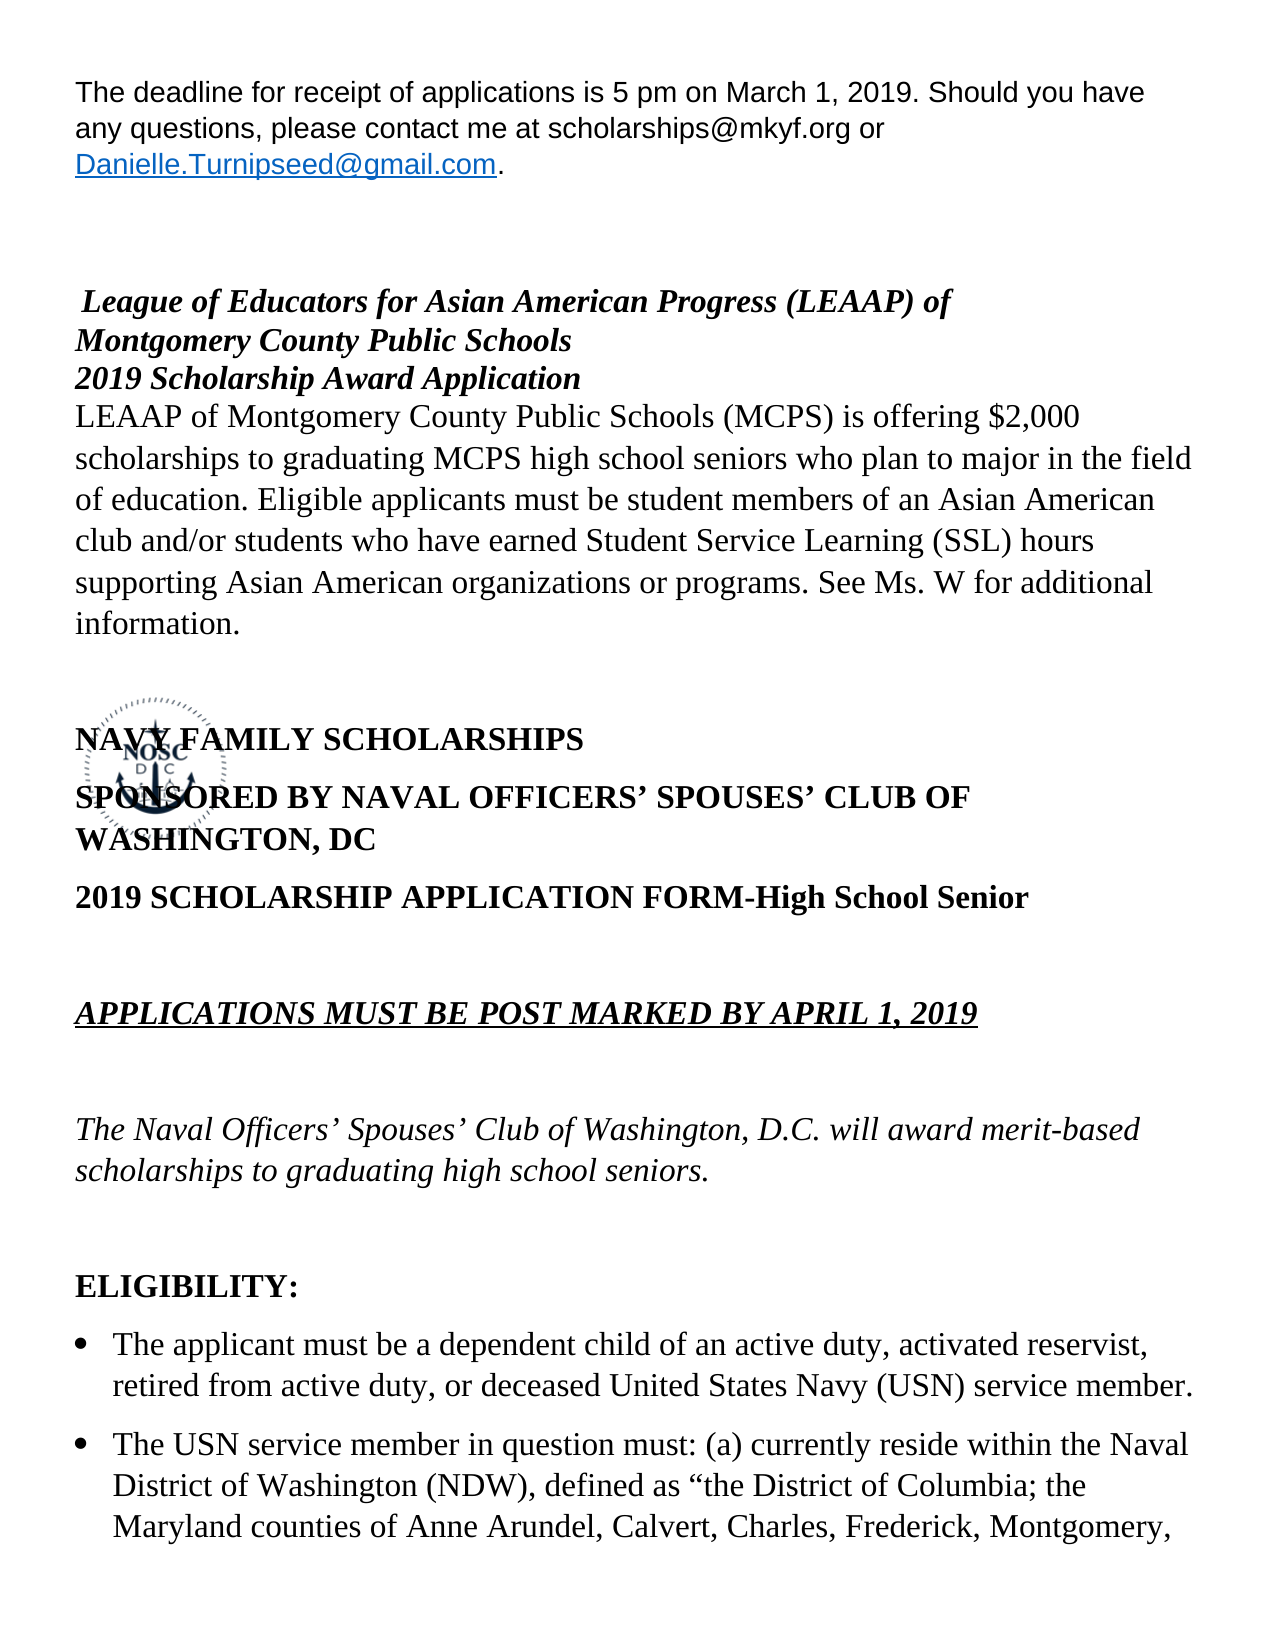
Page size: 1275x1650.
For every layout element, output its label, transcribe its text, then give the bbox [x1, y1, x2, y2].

text SPONSORED BY NAVAL OFFICERS’ SPOUSES’ CLUB OF WASHINGTON, DC [75, 777, 1200, 857]
text The deadline for receipt of applications is 5 pm on March 1, 2019. Should you have any questions, please contact me at scholarships@mkyf.org or Danielle.Turnipseed@gmail.com. [75, 75, 1200, 181]
text ELIGIBILITY: [75, 1266, 1200, 1305]
text LEAAP of Montgomery County Public Schools (MCPS) is offering $2,000 scholarships to graduating MCPS high school seniors who plan to major in the field of education. Eligible applicants must be student members of an Asian American club and/or students who have earned Student Service Learning (SSL) hours supporting Asian American organizations or programs. See Ms. W for additional information. [75, 397, 1200, 642]
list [75, 1424, 1200, 1545]
text 2019 Scholarship Award Application [75, 358, 1200, 397]
text APPLICATIONS MUST BE POST MARKED BY APRIL 1, 2019 [75, 993, 1200, 1031]
text The Naval Officers’ Spouses’ Club of Washington, D.C. will award merit-based scholarships to graduating high school seniors. [75, 1109, 1200, 1189]
picture [75, 758, 235, 777]
text 2019 SCHOLARSHIP APPLICATION FORM-High School Senior [75, 877, 1200, 915]
text NAVY FAMILY SCHOLARSHIPS [75, 719, 1200, 758]
picture [75, 687, 235, 719]
list The applicant must be a dependent child of an active duty, activated reservist, retired from active duty, or deceased United States Navy (USN) service member. [75, 1324, 1200, 1404]
text League of Educators for Asian American Progress (LEAAP) of [75, 282, 1200, 320]
text Montgomery County Public Schools [75, 320, 1200, 358]
